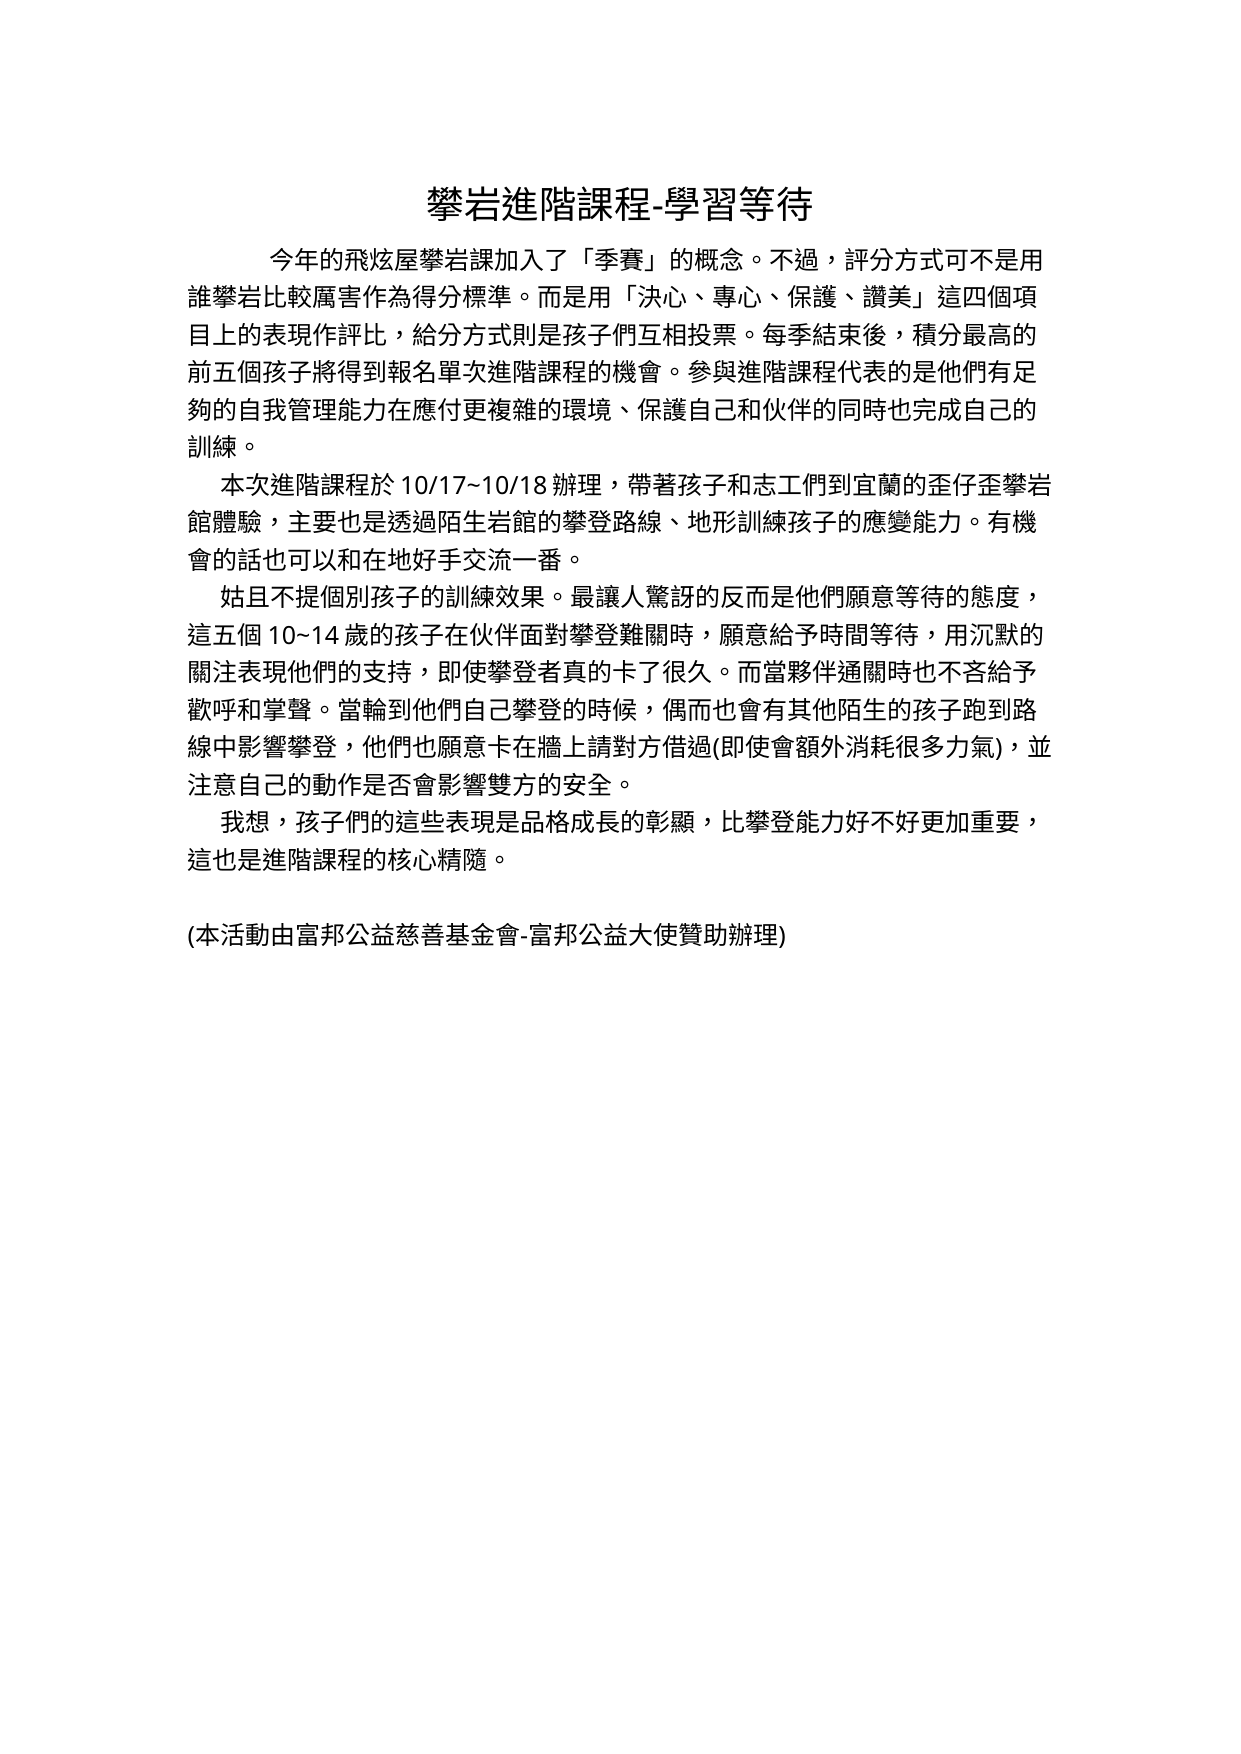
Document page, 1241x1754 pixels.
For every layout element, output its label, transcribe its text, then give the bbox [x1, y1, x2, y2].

text 我想，孩子們的這些表現是品格成長的彰顯，比攀登能力好不好更加重要，這也是進階課程的核心精隨。 [187, 802, 1053, 877]
text 今年的飛炫屋攀岩課加入了「季賽」的概念。不過，評分方式可不是用誰攀岩比較厲害作為得分標準。而是用「決心、專心、保護、讚美」這四個項目上的表現作評比，給分方式則是孩子們互相投票。每季結束後，積分最高的前五個孩子將得到報名單次進階課程的機會。參與進階課程代表的是他們有足夠的自我管理能力在應付更複雜的環境、保護自己和伙伴的同時也完成自己的訓練。 [187, 239, 1053, 464]
text (本活動由富邦公益慈善基金會-富邦公益大使贊助辦理) [187, 914, 1053, 952]
text 本次進階課程於10/17~10/18辦理，帶著孩子和志工們到宜蘭的歪仔歪攀岩館體驗，主要也是透過陌生岩館的攀登路線、地形訓練孩子的應變能力。有機會的話也可以和在地好手交流一番。 [187, 464, 1053, 577]
text 攀岩進階課程-學習等待 [187, 164, 1053, 239]
text 姑且不提個別孩子的訓練效果。最讓人驚訝的反而是他們願意等待的態度，這五個10~14歲的孩子在伙伴面對攀登難關時，願意給予時間等待，用沉默的關注表現他們的支持，即使攀登者真的卡了很久。而當夥伴通關時也不吝給予歡呼和掌聲。當輪到他們自己攀登的時候，偶而也會有其他陌生的孩子跑到路線中影響攀登，他們也願意卡在牆上請對方借過(即使會額外消耗很多力氣)，並注意自己的動作是否會影響雙方的安全。 [187, 577, 1053, 802]
